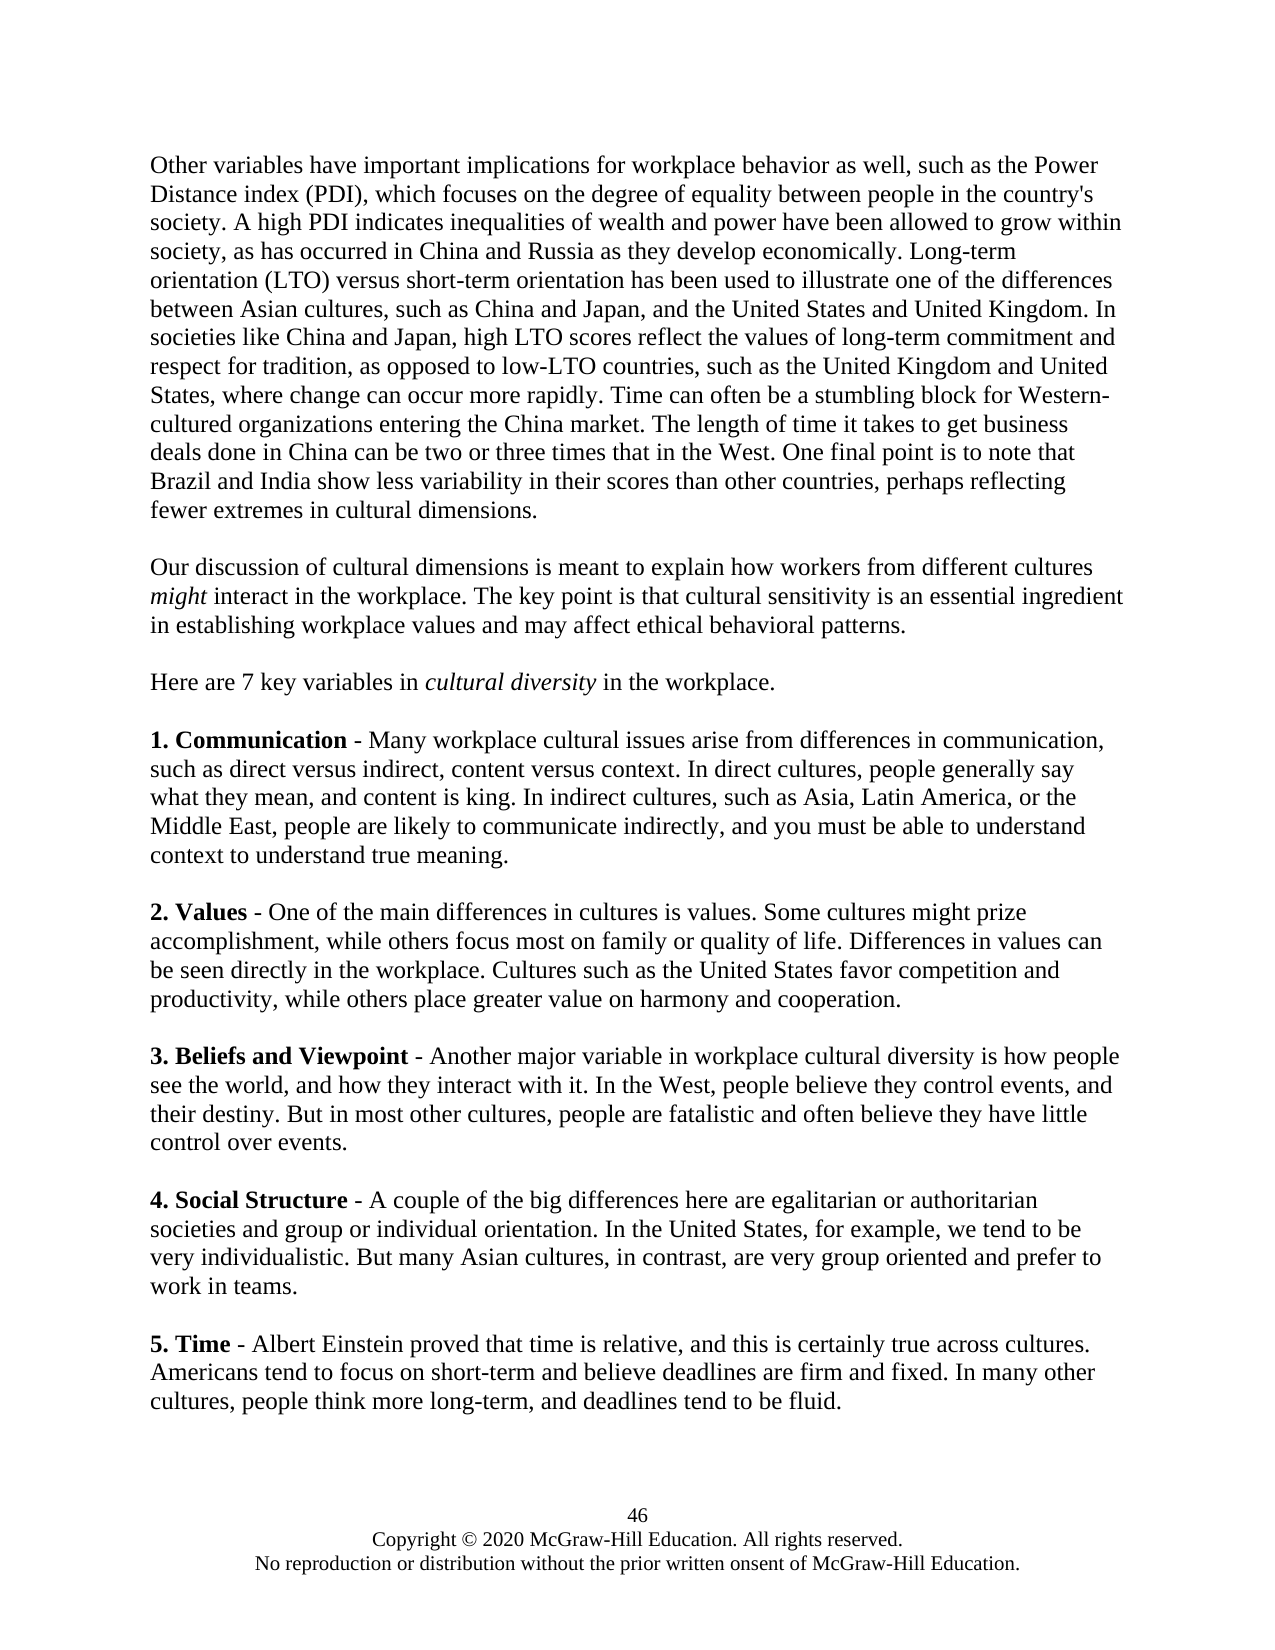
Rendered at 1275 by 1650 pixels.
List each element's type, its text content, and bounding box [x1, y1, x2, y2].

text 4. Social Structure - A couple of the big differences here are egalitarian or authoritarian societies and group or individual orientation. In the United States, for example, we tend to be very individualistic. But many Asian cultures, in contrast, are very group oriented and prefer to work in teams. [150, 1185, 1125, 1300]
text 2. Values - One of the main differences in cultures is values. Some cultures might prize accomplishment, while others focus most on family or quality of life. Differences in values can be seen directly in the workplace. Cultures such as the United States favor competition and productivity, while others place greater value on harmony and cooperation. [150, 897, 1125, 1012]
text 5. Time - Albert Einstein proved that time is relative, and this is certainly true across cultures. Americans tend to focus on short-term and believe deadlines are firm and fixed. In many other cultures, people think more long-term, and deadlines tend to be fluid. [150, 1329, 1125, 1415]
text Here are 7 key variables in cultural diversity in the workplace. [150, 667, 1125, 696]
text 3. Beliefs and Viewpoint - Another major variable in workplace cultural diversity is how people see the world, and how they interact with it. In the West, people believe they control events, and their destiny. But in most other cultures, people are fatalistic and often believe they have little control over events. [150, 1041, 1125, 1156]
text 1. Communication - Many workplace cultural issues arise from differences in communication, such as direct versus indirect, content versus context. In direct cultures, people generally say what they mean, and content is king. In indirect cultures, such as Asia, Latin America, or the Middle East, people are likely to communicate indirectly, and you must be able to understand context to understand true meaning. [150, 725, 1125, 869]
text Our discussion of cultural dimensions is meant to explain how workers from different cultures might interact in the workplace. The key point is that cultural sensitivity is an essential ingredient in establishing workplace values and may affect ethical behavioral patterns. [150, 552, 1125, 639]
text Other variables have important implications for workplace behavior as well, such as the Power Distance index (PDI), which focuses on the degree of equality between people in the country's society. A high PDI indicates inequalities of wealth and power have been allowed to grow within society, as has occurred in China and Russia as they develop economically. Long-term orientation (LTO) versus short-term orientation has been used to illustrate one of the differences between Asian cultures, such as China and Japan, and the United States and United Kingdom. In societies like China and Japan, high LTO scores reflect the values of long-term commitment and respect for tradition, as opposed to low-LTO countries, such as the United Kingdom and United States, where change can occur more rapidly. Time can often be a stumbling block for Western-cultured organizations entering the China market. The length of time it takes to get business deals done in China can be two or three times that in the West. One final point is to note that Brazil and India show less variability in their scores than other countries, perhaps reflecting fewer extremes in cultural dimensions. [150, 150, 1125, 524]
